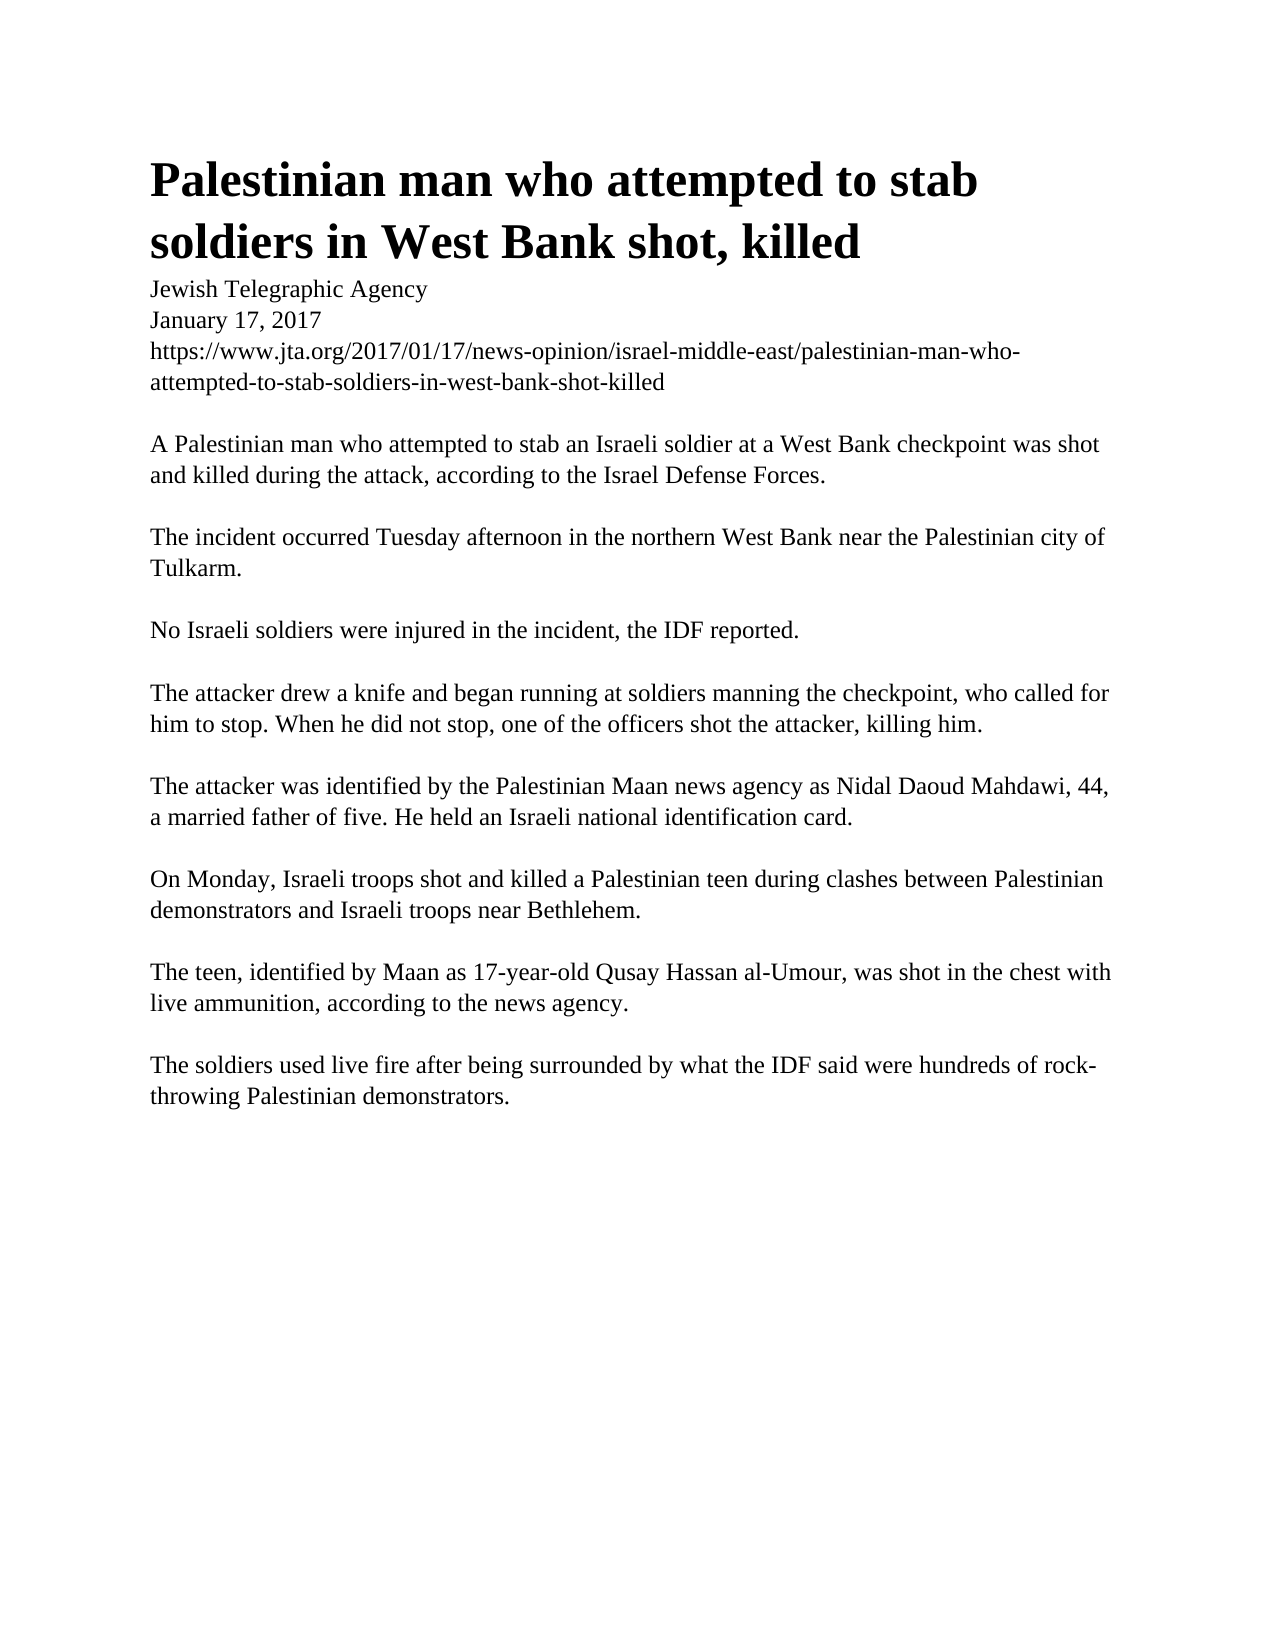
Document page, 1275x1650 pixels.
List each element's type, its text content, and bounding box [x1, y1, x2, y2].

text Jewish Telegraphic Agency [150, 274, 1125, 303]
text No Israeli soldiers were injured in the incident, the IDF reported. [150, 616, 1125, 644]
text January 17, 2017 [150, 305, 1125, 334]
text On Monday, Israeli troops shot and killed a Palestinian teen during clashes between Palestinian demonstrators and Israeli troops near Bethlehem. [150, 864, 1125, 924]
text The soldiers used live fire after being surrounded by what the IDF said were hundreds of rock-throwing Palestinian demonstrators. [150, 1050, 1125, 1110]
text The attacker was identified by the Palestinian Maan news agency as Nidal Daoud Mahdawi, 44, a married father of five. He held an Israeli national identification card. [150, 771, 1125, 831]
text Palestinian man who attempted to stab soldiers in West Bank shot, killed [150, 150, 1125, 269]
text The teen, identified by Maan as 17-year-old Qusay Hassan al-Umour, was shot in the chest with live ammunition, according to the news agency. [150, 957, 1125, 1017]
text The attacker drew a knife and began running at soldiers manning the checkpoint, who called for him to stop. When he did not stop, one of the officers shot the attacker, killing him. [150, 678, 1125, 737]
text A Palestinian man who attempted to stab an Israeli soldier at a West Bank checkpoint was shot and killed during the attack, according to the Israel Defense Forces. [150, 429, 1125, 489]
text The incident occurred Tuesday afternoon in the northern West Bank near the Palestinian city of Tulkarm. [150, 522, 1125, 582]
text https://www.jta.org/2017/01/17/news-opinion/israel-middle-east/palestinian-man-who-attempted-to-stab-soldiers-in-west-bank-shot-killed [150, 336, 1125, 396]
